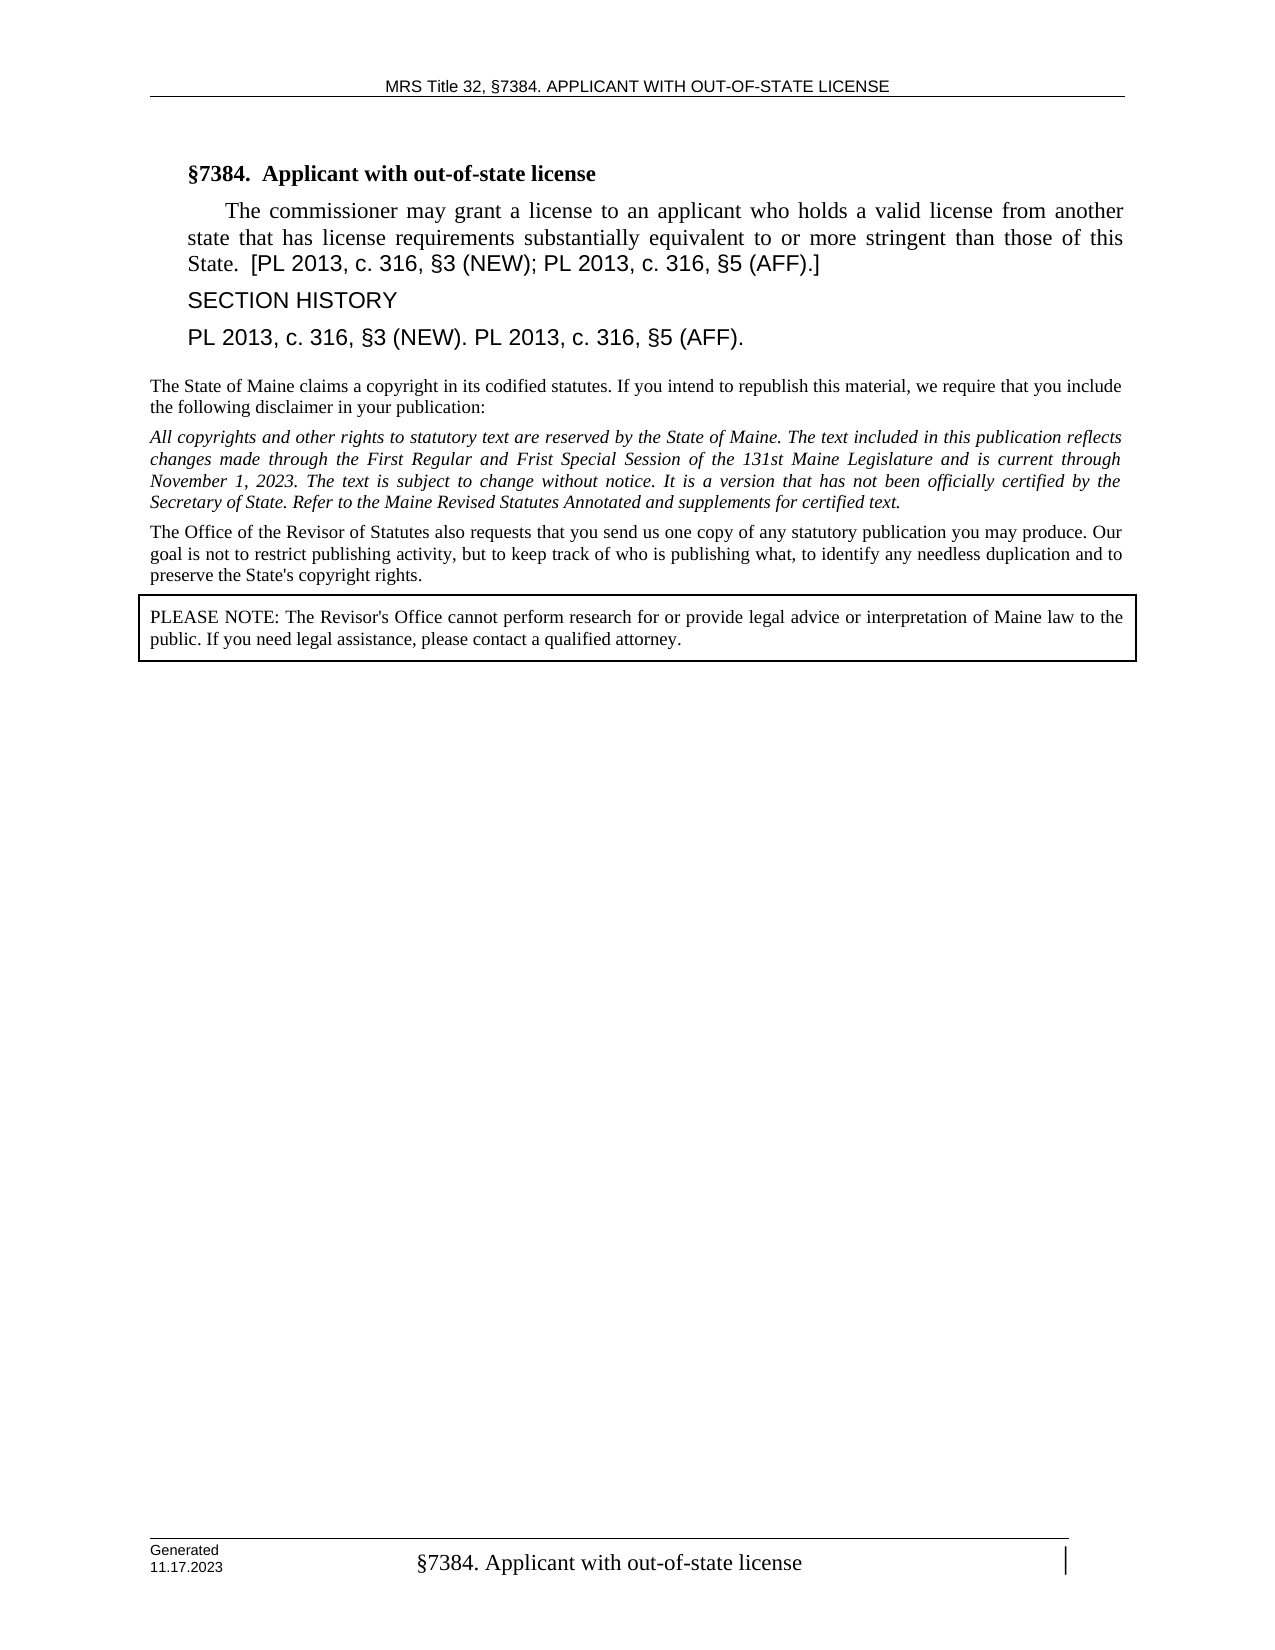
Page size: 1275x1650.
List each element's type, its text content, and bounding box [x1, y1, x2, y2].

text SECTION HISTORY [187, 287, 1125, 313]
text PLEASE NOTE: The Revisor's Office cannot perform research for or provide legal advice or interpretation of Maine law to the public. If you need legal assistance, please contact a qualified attorney. [140, 596, 1135, 660]
text §7384. Applicant with out-of-state license [187, 160, 1125, 187]
text PL 2013, c. 316, §3 (NEW). PL 2013, c. 316, §5 (AFF). [187, 323, 1125, 350]
text All copyrights and other rights to statutory text are reserved by the State of Maine. The text included in this publication reflects changes made through the First Regular and Frist Special Session of the 131st Maine Legislature and is current through November 1, 2023 . The text is subject to change without notice. It is a version that has not been officially certified by the Secretary of State. Refer to the Maine Revised Statutes Annotated and supplements for certified text. [150, 426, 1125, 513]
text The commissioner may grant a license to an applicant who holds a valid license from another state that has license requirements substantially equivalent to or more stringent than those of this State. [PL 2013, c. 316, §3 (NEW); PL 2013, c. 316, §5 (AFF).] [187, 197, 1125, 276]
text The Office of the Revisor of Statutes also requests that you send us one copy of any statutory publication you may produce. Our goal is not to restrict publishing activity, but to keep track of who is publishing what, to identify any needless duplication and to preserve the State's copyright rights. [150, 521, 1125, 586]
text The State of Maine claims a copyright in its codified statutes. If you intend to republish this material, we require that you include the following disclaimer in your publication: [150, 375, 1125, 418]
